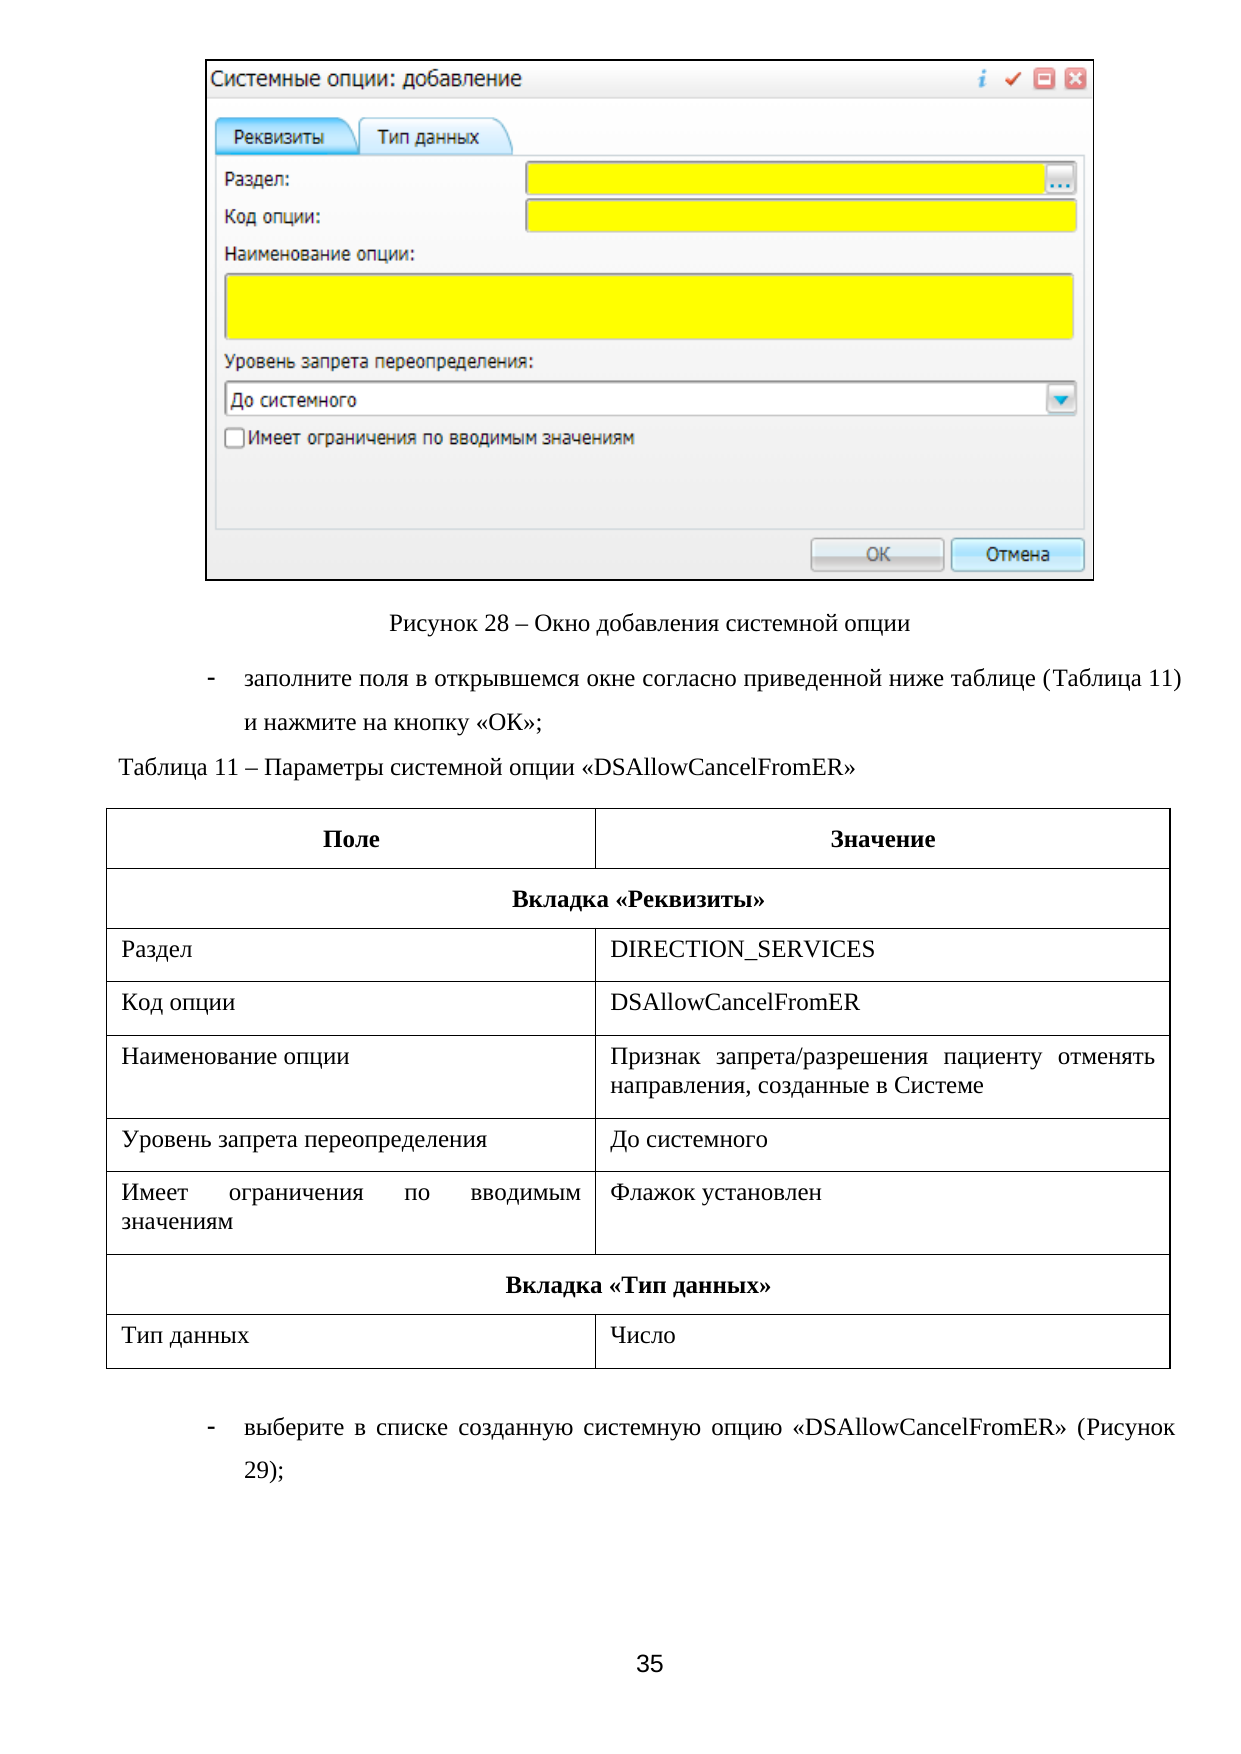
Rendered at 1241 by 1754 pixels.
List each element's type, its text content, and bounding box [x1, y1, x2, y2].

table_header Значение [596, 809, 1169, 867]
table_header Поле [107, 809, 595, 867]
table_cell Флажок установлен [596, 1172, 1169, 1254]
table_cell До системного [596, 1119, 1169, 1171]
table_cell Тип данных [107, 1315, 595, 1367]
table_cell Вкладка «Реквизиты» [107, 869, 1169, 927]
table_cell Имеет ограничения по вводимым значениям [107, 1172, 595, 1254]
picture [207, 61, 1093, 579]
table_cell Вкладка «Тип данных» [107, 1255, 1169, 1314]
table_cell Наименование опции [107, 1036, 595, 1117]
table_cell DIRECTION_SERVICES [596, 929, 1169, 981]
title Рисунок 28 – Окно добавления системной опции [118, 608, 1181, 637]
table_cell DSAllowCancelFromER [596, 982, 1169, 1035]
table_cell Код опции [107, 982, 595, 1035]
table_cell Признак запрета/разрешения пациенту отменять направления, созданные в Системе [596, 1036, 1169, 1117]
table_cell Уровень запрета переопределения [107, 1119, 595, 1171]
list выберите в списке созданную системную опцию «DSAllowCancelFromER» (Рисунок 29); [207, 1412, 1181, 1483]
title Таблица 11 – Параметры системной опции «DSAllowCancelFromER» [118, 752, 1181, 781]
list заполните поля в открывшемся окне согласно приведенной ниже таблице (Таблица 11) и нажмите на кнопку «ОК»; [207, 663, 1181, 735]
table_cell Число [596, 1315, 1169, 1367]
table_cell Раздел [107, 929, 595, 981]
